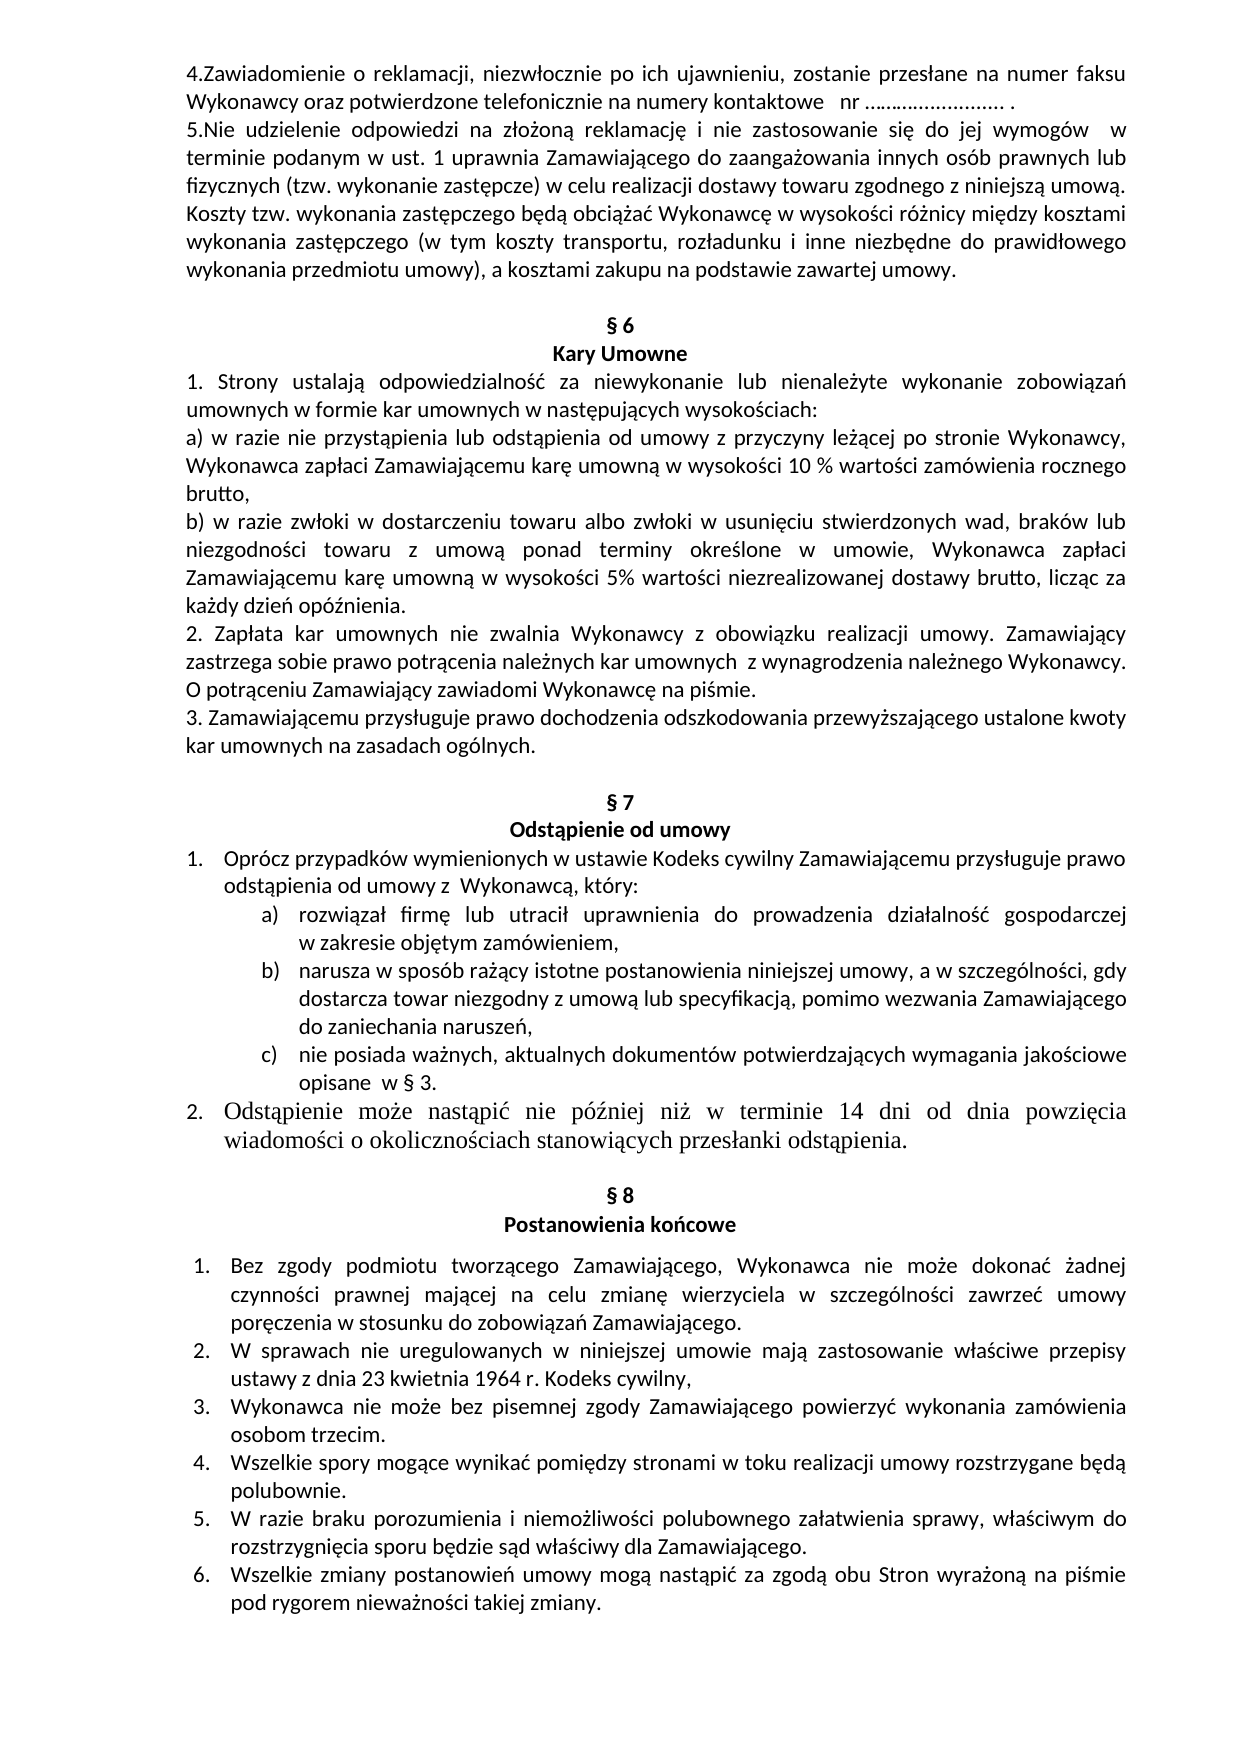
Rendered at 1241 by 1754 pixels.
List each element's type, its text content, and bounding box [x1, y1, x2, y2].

text Kary Umowne [112, 339, 1128, 367]
list Wykonawca nie może bez pisemnej zgody Zamawiającego powierzyć wykonania zamówienia osobom trzecim. [193, 1392, 1128, 1448]
text 2. Zapłata kar umownych nie zwalnia Wykonawcy z obowiązku realizacji umowy. Zamawiający zastrzega sobie prawo potrącenia należnych kar umownych z wynagrodzenia należnego Wykonawcy. O potrąceniu Zamawiający zawiadomi Wykonawcę na piśmie. [186, 619, 1128, 703]
list Oprócz przypadków wymienionych w ustawie Kodeks cywilny Zamawiającemu przysługuje prawo [186, 844, 1128, 872]
list W razie braku porozumienia i niemożliwości polubownego załatwienia sprawy, właściwym do rozstrzygnięcia sporu będzie sąd właściwy dla Zamawiającego. [193, 1504, 1128, 1560]
text 5.Nie udzielenie odpowiedzi na złożoną reklamację i nie zastosowanie się do jej wymogów w terminie podanym w ust. 1 uprawnia Zamawiającego do zaangażowania innych osób prawnych lub fizycznych (tzw. wykonanie zastępcze) w celu realizacji dostawy towaru zgodnego z niniejszą umową. Koszty tzw. wykonania zastępczego będą obciążać Wykonawcę w wysokości różnicy między kosztami wykonania zastępczego (w tym koszty transportu, rozładunku i inne niezbędne do prawidłowego wykonania przedmiotu umowy), a kosztami zakupu na podstawie zawartej umowy. [186, 115, 1128, 283]
list Wszelkie spory mogące wynikać pomiędzy stronami w toku realizacji umowy rozstrzygane będą polubownie. [193, 1448, 1128, 1504]
text a) w razie nie przystąpienia lub odstąpienia od umowy z przyczyny leżącej po stronie Wykonawcy, Wykonawca zapłaci Zamawiającemu karę umowną w wysokości 10 % wartości zamówienia rocznego brutto, [186, 423, 1128, 507]
text b) w razie zwłoki w dostarczeniu towaru albo zwłoki w usunięciu stwierdzonych wad, braków lub niezgodności towaru z umową ponad terminy określone w umowie, Wykonawca zapłaci Zamawiającemu karę umowną w wysokości 5% wartości niezrealizowanej dostawy brutto, licząc za każdy dzień opóźnienia. [186, 507, 1128, 619]
text 4.Zawiadomienie o reklamacji, niezwłocznie po ich ujawnieniu, zostanie przesłane na numer faksu Wykonawcy oraz potwierdzone telefonicznie na numery kontaktowe nr ………................ . [186, 59, 1128, 115]
text Odstąpienie od umowy [112, 816, 1128, 844]
text 3. Zamawiającemu przysługuje prawo dochodzenia odszkodowania przewyższającego ustalone kwoty kar umownych na zasadach ogólnych. [186, 703, 1128, 759]
text § 8 [112, 1182, 1128, 1210]
text odstąpienia od umowy z Wykonawcą, który: [223, 872, 1128, 900]
text § 7 [112, 788, 1128, 816]
text § 6 [112, 311, 1128, 339]
list Bez zgody podmiotu tworzącego Zamawiającego, Wykonawca nie może dokonać żadnej czynności prawnej mającej na celu zmianę wierzyciela w szczególności zawrzeć umowy poręczenia w stosunku do zobowiązań Zamawiającego. [193, 1252, 1128, 1336]
list Odstąpienie może nastąpić nie później niż w terminie 14 dni od dnia powzięcia wiadomości o okolicznościach stanowiących przesłanki odstąpienia. [186, 1096, 1128, 1154]
text 1. Strony ustalają odpowiedzialność za niewykonanie lub nienależyte wykonanie zobowiązań umownych w formie kar umownych w następujących wysokościach: [186, 367, 1128, 423]
list narusza w sposób rażący istotne postanowienia niniejszej umowy, a w szczególności, gdy dostarcza towar niezgodny z umową lub specyfikacją, pomimo wezwania Zamawiającego do zaniechania naruszeń, [261, 956, 1128, 1040]
list Wszelkie zmiany postanowień umowy mogą nastąpić za zgodą obu Stron wyrażoną na piśmie pod rygorem nieważności takiej zmiany. [193, 1560, 1128, 1616]
list nie posiada ważnych, aktualnych dokumentów potwierdzających wymagania jakościowe opisane w § 3. [261, 1040, 1128, 1096]
list W sprawach nie uregulowanych w niniejszej umowie mają zastosowanie właściwe przepisy ustawy z dnia 23 kwietnia 1964 r. Kodeks cywilny, [193, 1336, 1128, 1392]
text Postanowienia końcowe [112, 1210, 1128, 1238]
list rozwiązał firmę lub utracił uprawnienia do prowadzenia działalność gospodarczej w zakresie objętym zamówieniem, [261, 900, 1128, 956]
